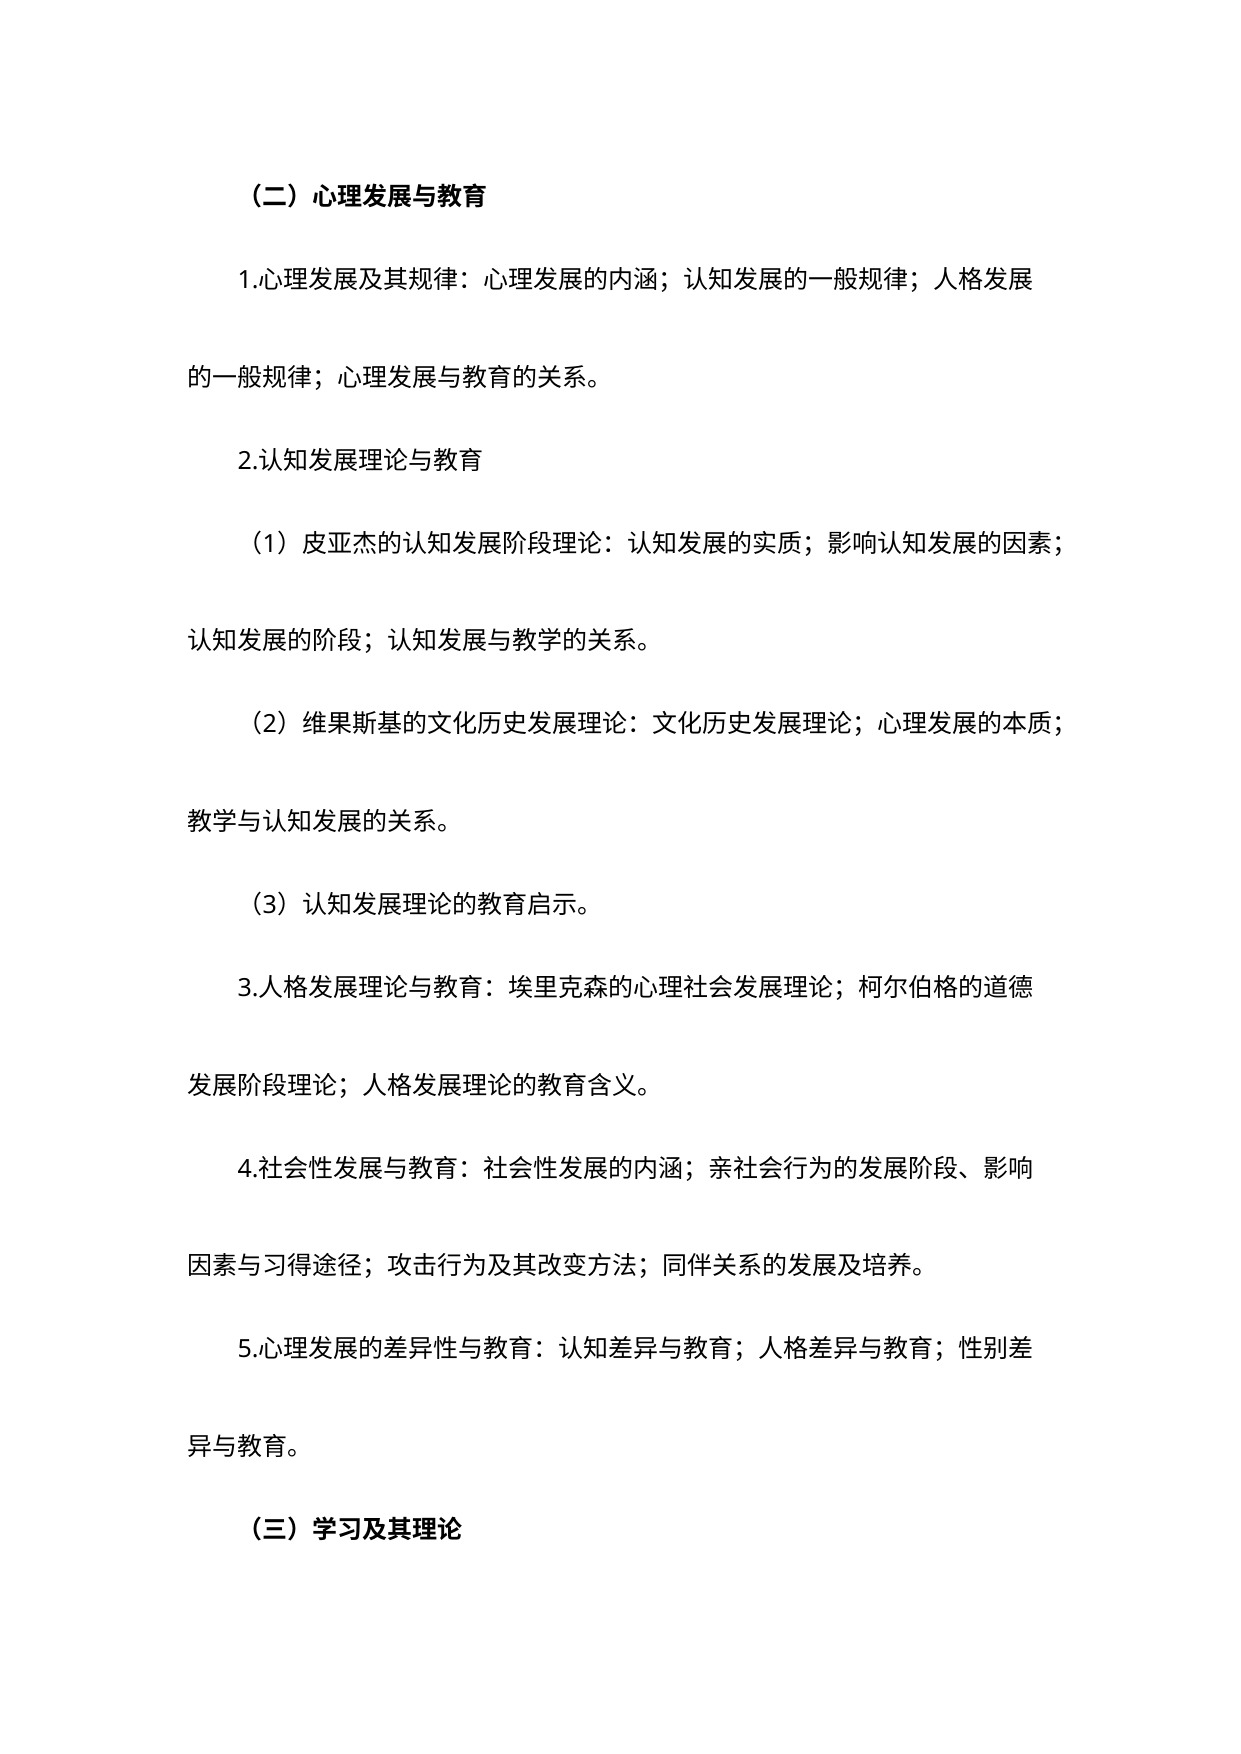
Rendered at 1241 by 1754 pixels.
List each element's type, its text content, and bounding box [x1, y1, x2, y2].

text （1）皮亚杰的认知发展阶段理论：认知发展的实质；影响认知发展的因素；认知发展的阶段；认知发展与教学的关系。 [187, 509, 1053, 671]
text 1.心理发展及其规律：心理发展的内涵；认知发展的一般规律；人格发展的一般规律；心理发展与教育的关系。 [187, 245, 1053, 408]
text 4.社会性发展与教育：社会性发展的内涵；亲社会行为的发展阶段、影响因素与习得途径；攻击行为及其改变方法；同伴关系的发展及培养。 [187, 1134, 1053, 1296]
text （三）学习及其理论 [187, 1495, 1053, 1560]
text 2.认知发展理论与教育 [187, 426, 1053, 491]
text （二）心理发展与教育 [187, 162, 1053, 227]
text 5.心理发展的差异性与教育：认知差异与教育；人格差异与教育；性别差异与教育。 [187, 1314, 1053, 1477]
text （3）认知发展理论的教育启示。 [187, 870, 1053, 935]
text 3.人格发展理论与教育：埃里克森的心理社会发展理论；柯尔伯格的道德发展阶段理论；人格发展理论的教育含义。 [187, 953, 1053, 1116]
text （2）维果斯基的文化历史发展理论：文化历史发展理论；心理发展的本质；教学与认知发展的关系。 [187, 689, 1053, 852]
